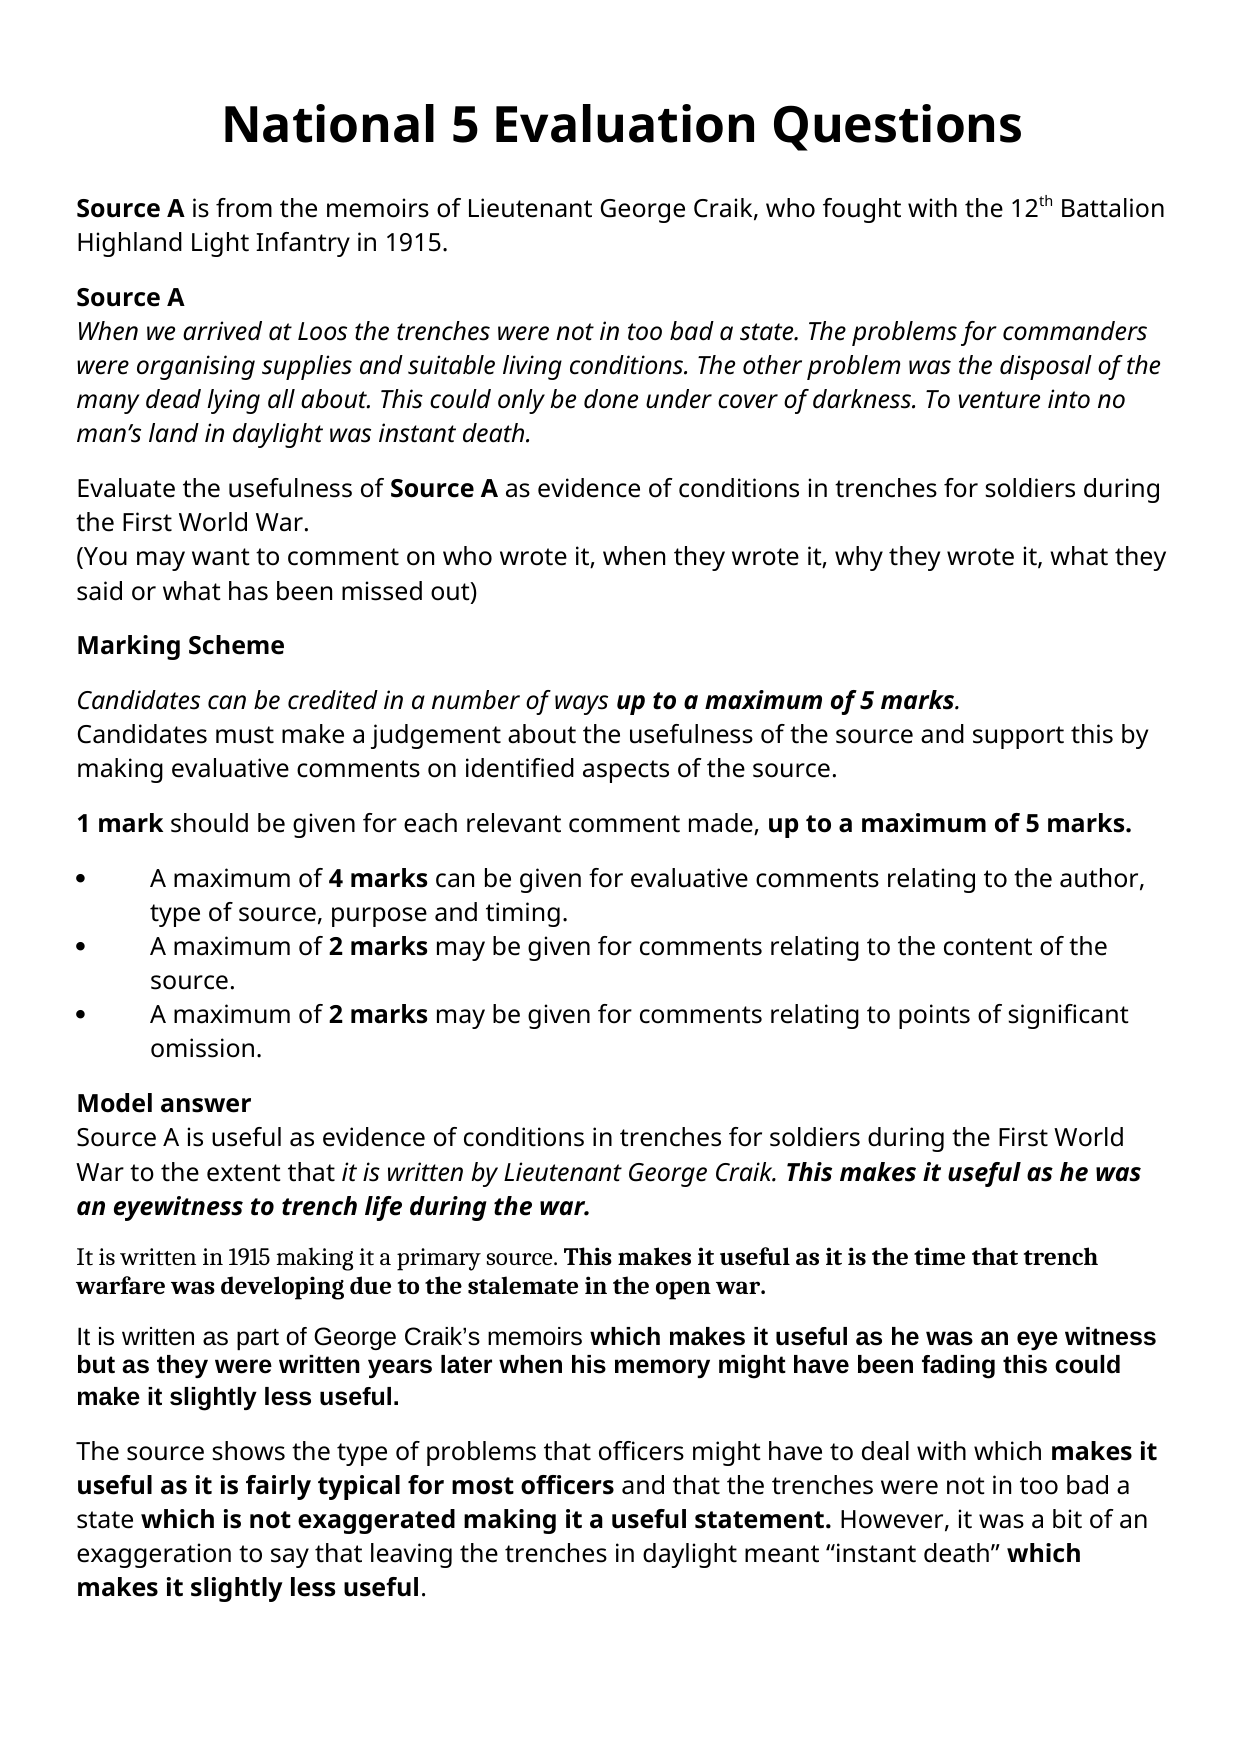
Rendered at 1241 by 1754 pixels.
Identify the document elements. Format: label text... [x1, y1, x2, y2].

text Candidates must make a judgement about the usefulness of the source and support this by making evaluative comments on identified aspects of the source. [76, 717, 1169, 785]
text It is written as part of George Craik’s memoirs which makes it useful as he was an eye witness but as they were written years later when his memory might have been fading this could make it slightly less useful. [76, 1321, 1169, 1413]
text Source A [76, 280, 1169, 314]
text Source A is from the memoirs of Lieutenant George Craik, who fought with the 12th Battalion Highland Light Infantry in 1915. [76, 191, 1169, 259]
text Evaluate the usefulness of Source A as evidence of conditions in trenches for soldiers during the First World War. [76, 471, 1169, 539]
list A maximum of 2 marks may be given for comments relating to the content of the source. [76, 929, 1169, 997]
text The source shows the type of problems that officers might have to deal with which makes it useful as it is fairly typical for most officers and that the trenches were not in too bad a state which is not exaggerated making it a useful statement. However, it was a bit of an exaggeration to say that leaving the trenches in daylight meant “instant death” which makes it slightly less useful. [76, 1434, 1169, 1604]
text When we arrived at Loos the trenches were not in too bad a state. The problems for commanders were organising supplies and suitable living conditions. The other problem was the disposal of the many dead lying all about. This could only be done under cover of darkness. To venture into no man’s land in daylight was instant death. [76, 314, 1169, 450]
text Model answer [76, 1086, 1169, 1120]
text 1 mark should be given for each relevant comment made, up to a maximum of 5 marks. [76, 806, 1169, 840]
text National 5 Evaluation Questions [76, 89, 1169, 157]
text (You may want to comment on who wrote it, when they wrote it, why they wrote it, what they said or what has been missed out) [76, 539, 1169, 607]
list A maximum of 4 marks can be given for evaluative comments relating to the author, type of source, purpose and timing. [76, 861, 1169, 929]
text Source A is useful as evidence of conditions in trenches for soldiers during the First World War to the extent that it is written by Lieutenant George Craik. This makes it useful as he was an eyewitness to trench life during the war. [76, 1120, 1169, 1222]
text Candidates can be credited in a number of ways up to a maximum of 5 marks. [76, 683, 1169, 717]
list A maximum of 2 marks may be given for comments relating to points of significant omission. [76, 997, 1169, 1065]
text Marking Scheme [76, 628, 1169, 662]
text It is written in 1915 making it a primary source. This makes it useful as it is the time that trench warfare was developing due to the stalemate in the open war. [76, 1243, 1169, 1301]
